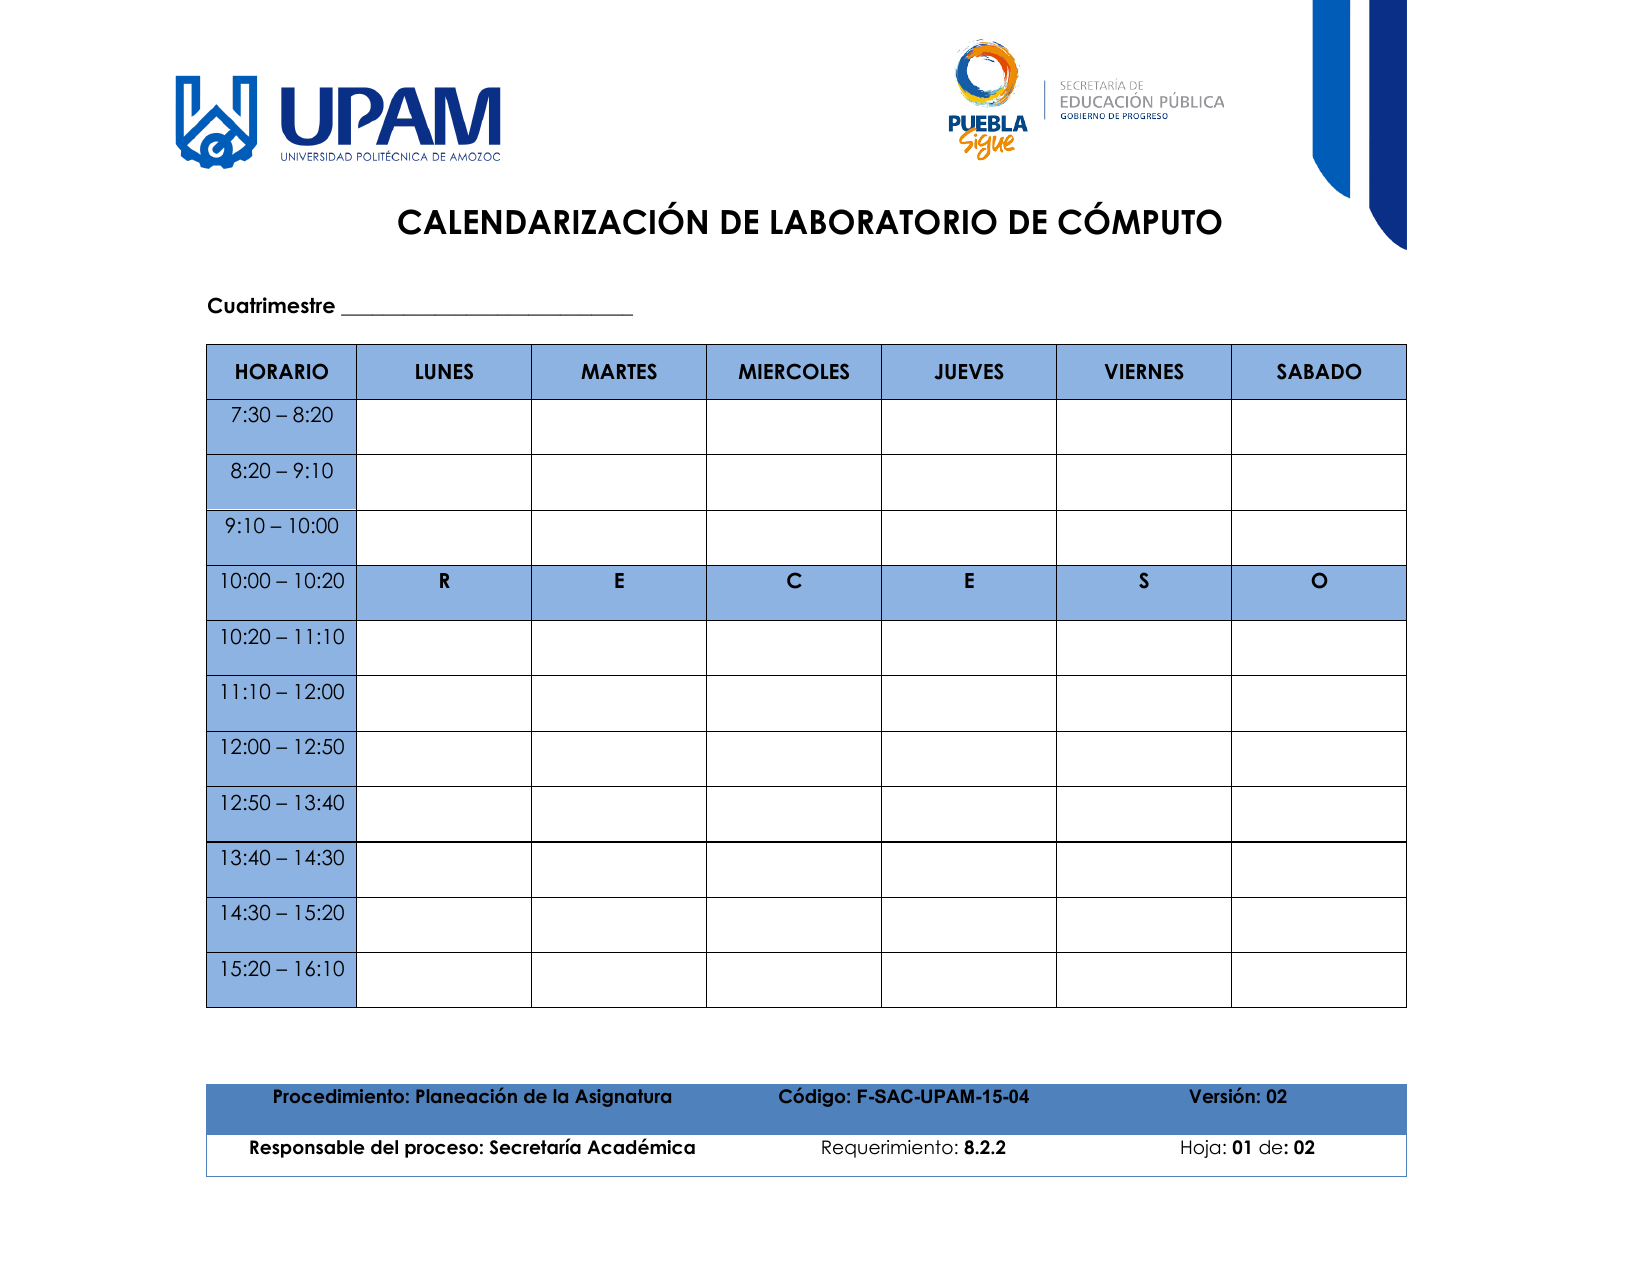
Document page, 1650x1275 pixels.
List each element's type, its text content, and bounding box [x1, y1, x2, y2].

table_cell [1232, 732, 1406, 786]
table_cell [357, 732, 531, 786]
table_cell [1057, 676, 1231, 731]
picture [948, 39, 1224, 161]
table_header JUEVES [882, 345, 1056, 399]
table_cell [882, 621, 1056, 675]
table_cell [532, 621, 706, 675]
table_cell [357, 455, 531, 509]
table_cell [1057, 400, 1231, 454]
table_cell [532, 511, 706, 565]
table_cell [707, 898, 881, 952]
table_cell [707, 400, 881, 454]
table_cell S [1057, 566, 1231, 620]
table_cell [1057, 455, 1231, 509]
table_cell [1232, 621, 1406, 675]
table_cell [532, 898, 706, 952]
table_cell [357, 843, 531, 897]
table_cell [532, 400, 706, 454]
table_cell 15:20 – 16:10 [207, 953, 356, 1007]
table_cell [882, 676, 1056, 731]
table_cell C [707, 566, 881, 620]
table_cell [707, 732, 881, 786]
table_cell [532, 676, 706, 731]
table_cell [882, 787, 1056, 841]
table_cell [1057, 787, 1231, 841]
table_cell [707, 676, 881, 731]
table_cell [532, 732, 706, 786]
table_cell 12:00 – 12:50 [207, 732, 356, 786]
table_cell [532, 953, 706, 1007]
table_cell [357, 787, 531, 841]
table_cell [1232, 455, 1406, 509]
table_cell [1232, 511, 1406, 565]
table_cell [1232, 787, 1406, 841]
table_header MARTES [532, 345, 706, 399]
table_cell [1232, 676, 1406, 731]
table_cell [1057, 898, 1231, 952]
table_cell 10:00 – 10:20 [207, 566, 356, 620]
table_cell [357, 953, 531, 1007]
table_cell [532, 455, 706, 509]
table_header LUNES [357, 345, 531, 399]
table_cell [882, 898, 1056, 952]
table_cell [357, 511, 531, 565]
table_cell [1232, 898, 1406, 952]
table_cell [1232, 953, 1406, 1007]
table_cell [707, 953, 881, 1007]
table_cell [707, 621, 881, 675]
table_cell E [532, 566, 706, 620]
table_cell [707, 455, 881, 509]
table_cell [532, 787, 706, 841]
table_cell [882, 953, 1056, 1007]
table_cell [882, 455, 1056, 509]
table_cell 7:30 – 8:20 [207, 400, 356, 454]
table_cell [1232, 400, 1406, 454]
table_cell [357, 400, 531, 454]
table_cell [1057, 843, 1231, 897]
table_cell [707, 787, 881, 841]
table_cell [882, 732, 1056, 786]
table_cell 9:10 – 10:00 [207, 511, 356, 565]
picture [1312, 0, 1407, 201]
table_cell 8:20 – 9:10 [207, 455, 356, 509]
table_cell [357, 898, 531, 952]
table_cell 13:40 – 14:30 [207, 843, 356, 897]
table_cell R [357, 566, 531, 620]
picture [1312, 241, 1407, 250]
table_cell 10:20 – 11:10 [207, 621, 356, 675]
table_cell [1057, 732, 1231, 786]
table_header SABADO [1232, 345, 1406, 399]
table_cell [357, 676, 531, 731]
table_cell O [1232, 566, 1406, 620]
table_cell [707, 511, 881, 565]
text CALENDARIZACIÓN DE LABORATORIO DE CÓMPUTO [207, 201, 1414, 241]
table_cell 14:30 – 15:20 [207, 898, 356, 952]
table_header MIERCOLES [707, 345, 881, 399]
picture [175, 75, 501, 169]
table_cell [882, 511, 1056, 565]
table_cell E [882, 566, 1056, 620]
table_cell [707, 843, 881, 897]
table_cell [882, 843, 1056, 897]
table_cell [1057, 621, 1231, 675]
table_cell [882, 400, 1056, 454]
table_cell [532, 843, 706, 897]
text Cuatrimestre ____________________________ [207, 292, 1414, 318]
table_cell 11:10 – 12:00 [207, 676, 356, 731]
table_cell [1232, 843, 1406, 897]
table_cell [1057, 953, 1231, 1007]
table_header HORARIO [207, 345, 356, 399]
table_cell [1057, 511, 1231, 565]
table_cell [357, 621, 531, 675]
table_header VIERNES [1057, 345, 1231, 399]
table_cell 12:50 – 13:40 [207, 787, 356, 841]
